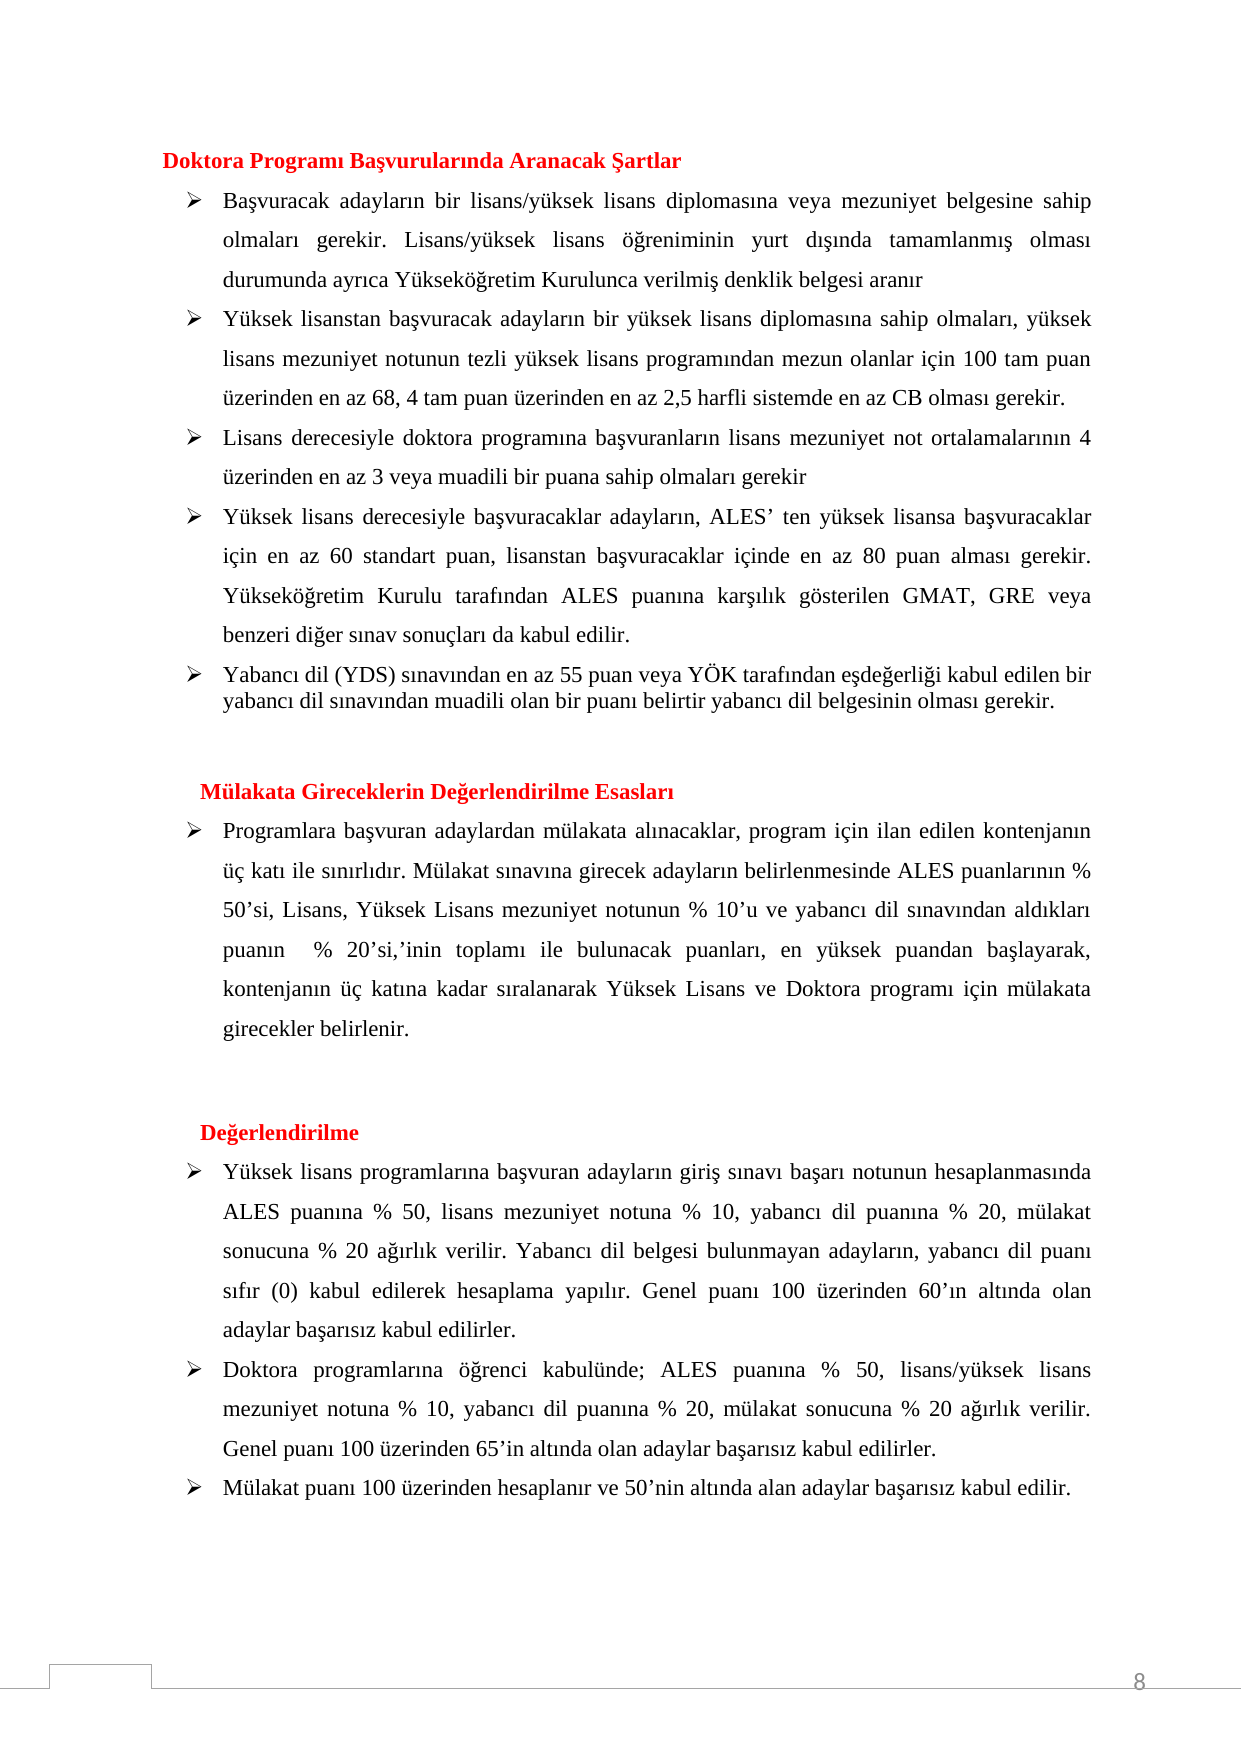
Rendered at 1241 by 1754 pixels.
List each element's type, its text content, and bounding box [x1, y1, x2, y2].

list Doktora programlarına öğrenci kabulünde; ALES puanına % 50, lisans/yüksek lisans mezuniyet notuna % 10, yabancı dil puanına % 20, mülakat sonucuna % 20 ağırlık verilir. Genel puanı 100 üzerinden 65’in altında olan adaylar başarısız kabul edilirler. [185, 1356, 1093, 1461]
subtitle Mülakata Gireceklerin Değerlendirilme Esasları [200, 778, 1093, 804]
list Yüksek lisans derecesiyle başvuracaklar adayların, ALES’ ten yüksek lisansa başvuracaklar için en az 60 standart puan, lisanstan başvuracaklar içinde en az 80 puan alması gerekir. Yükseköğretim Kurulu tarafından ALES puanına karşılık gösterilen GMAT, GRE veya benzeri diğer sınav sonuçları da kabul edilir. [185, 503, 1093, 648]
list Lisans derecesiyle doktora programına başvuranların lisans mezuniyet not ortalamalarının 4 üzerinden en az 3 veya muadili bir puana sahip olmaları gerekir [185, 424, 1093, 490]
list Yüksek lisanstan başvuracak adayların bir yüksek lisans diplomasına sahip olmaları, yüksek lisans mezuniyet notunun tezli yüksek lisans programından mezun olanlar için 100 tam puan üzerinden en az 68, 4 tam puan üzerinden en az 2,5 harfli sistemde en az CB olması gerekir. [185, 306, 1093, 411]
list Başvuracak adayların bir lisans/yüksek lisans diplomasına veya mezuniyet belgesine sahip olmaları gerekir. Lisans/yüksek lisans öğreniminin yurt dışında tamamlanmış olması durumunda ayrıca Yükseköğretim Kurulunca verilmiş denklik belgesi aranır [185, 187, 1093, 292]
list Yüksek lisans programlarına başvuran adayların giriş sınavı başarı notunun hesaplanmasında ALES puanına % 50, lisans mezuniyet notuna % 10, yabancı dil puanına % 20, mülakat sonucuna % 20 ağırlık verilir. Yabancı dil belgesi bulunmayan adayların, yabancı dil puanı sıfır (0) kabul edilerek hesaplama yapılır. Genel puanı 100 üzerinden 60’ın altında olan adaylar başarısız kabul edilirler. [185, 1158, 1093, 1343]
list Programlara başvuran adaylardan mülakata alınacaklar, program için ilan edilen kontenjanın üç katı ile sınırlıdır. Mülakat sınavına girecek adayların belirlenmesinde ALES puanlarının % 50’si, Lisans, Yüksek Lisans mezuniyet notunun % 10’u ve yabancı dil sınavından aldıkları puanın % 20’si,’inin toplamı ile bulunacak puanları, en yüksek puandan başlayarak, kontenjanın üç katına kadar sıralanarak Yüksek Lisans ve Doktora programı için mülakata girecekler belirlenir. [185, 817, 1093, 1041]
subtitle Doktora Programı Başvurularında Aranacak Şartlar [162, 148, 1093, 174]
subtitle Değerlendirilme [200, 1119, 1093, 1145]
list Mülakat puanı 100 üzerinden hesaplanır ve 50’nin altında alan adaylar başarısız kabul edilir. [185, 1474, 1093, 1501]
list Yabancı dil (YDS) sınavından en az 55 puan veya YÖK tarafından eşdeğerliği kabul edilen bir yabancı dil sınavından muadili olan bir puanı belirtir yabancı dil belgesinin olması gerekir. [185, 661, 1093, 713]
